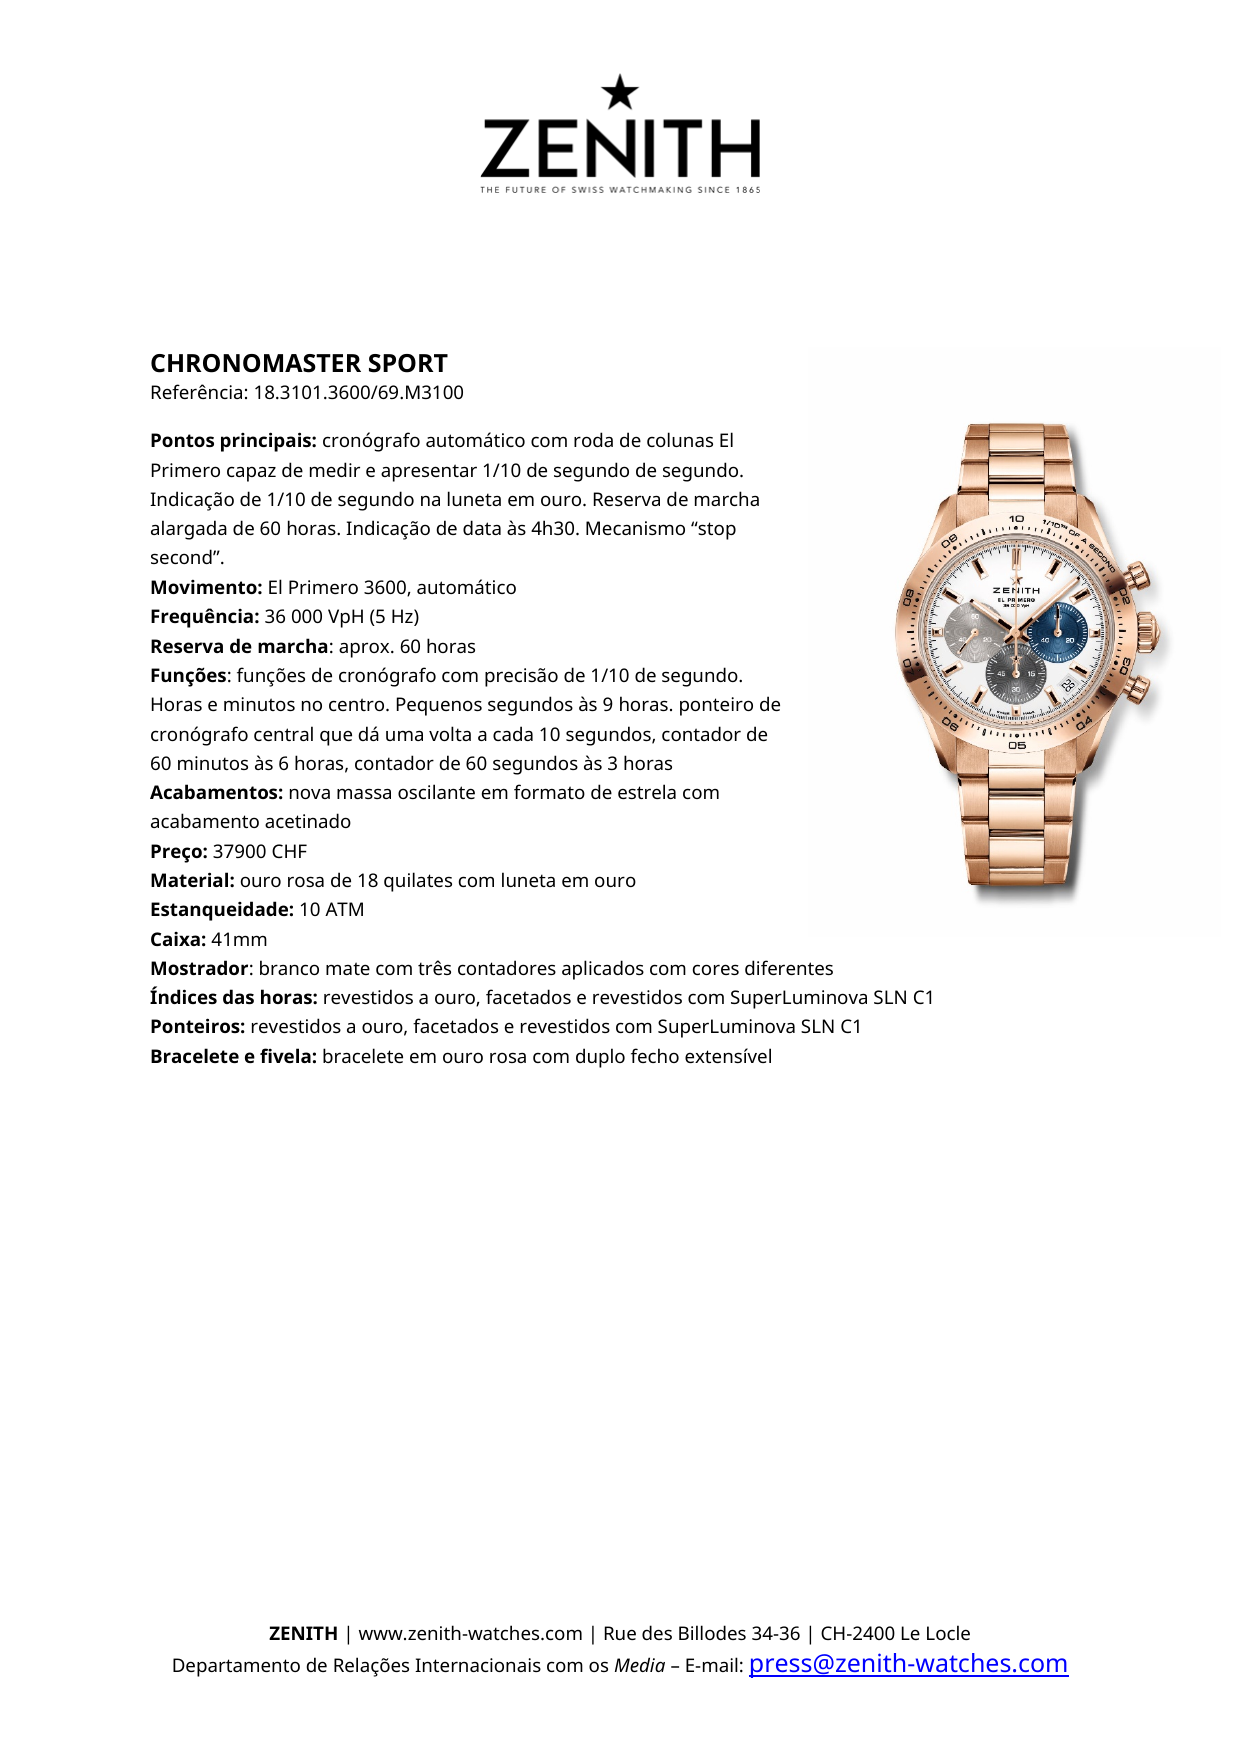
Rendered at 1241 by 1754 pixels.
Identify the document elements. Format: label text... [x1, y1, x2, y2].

text Estanqueidade: 10 ATM [150, 897, 807, 922]
text CHRONOMASTER SPORT [150, 345, 1090, 379]
text Material: ouro rosa de 18 quilates com luneta em ouro [150, 867, 807, 893]
text Mostrador: branco mate com três contadores aplicados com cores diferentes [150, 955, 1090, 981]
text Caixa: 41mm [150, 926, 1090, 951]
text Frequência: 36 000 VpH (5 Hz) [150, 603, 807, 629]
picture [480, 73, 760, 193]
text Índices das horas: revestidos a ouro, facetados e revestidos com SuperLuminova SLN C1 [150, 984, 1090, 1010]
text Preço: 37900 CHF [150, 838, 807, 864]
text Movimento: El Primero 3600, automático [150, 574, 807, 599]
text Funções: funções de cronógrafo com precisão de 1/10 de segundo. Horas e minutos no centro. Pequenos segundos às 9 horas. ponteiro de cronógrafo central que dá uma volta a cada 10 segundos, contador de 60 minutos às 6 horas, contador de 60 segundos às 3 horas [150, 662, 807, 776]
text Ponteiros: revestidos a ouro, facetados e revestidos com SuperLuminova SLN C1 [150, 1014, 1090, 1039]
picture [807, 347, 1222, 937]
text Referência: 18.3101.3600/69.M3100 [150, 379, 807, 405]
text Reserva de marcha: aprox. 60 horas [150, 633, 807, 659]
text Acabamentos: nova massa oscilante em formato de estrela com acabamento acetinado [150, 779, 807, 834]
text Bracelete e fivela: bracelete em ouro rosa com duplo fecho extensível [150, 1043, 1090, 1068]
text Pontos principais: cronógrafo automático com roda de colunas El Primero capaz de medir e apresentar 1/10 de segundo de segundo. Indicação de 1/10 de segundo na luneta em ouro. Reserva de marcha alargada de 60 horas. Indicação de data às 4h30. Mecanismo “stop second”. [150, 428, 807, 570]
